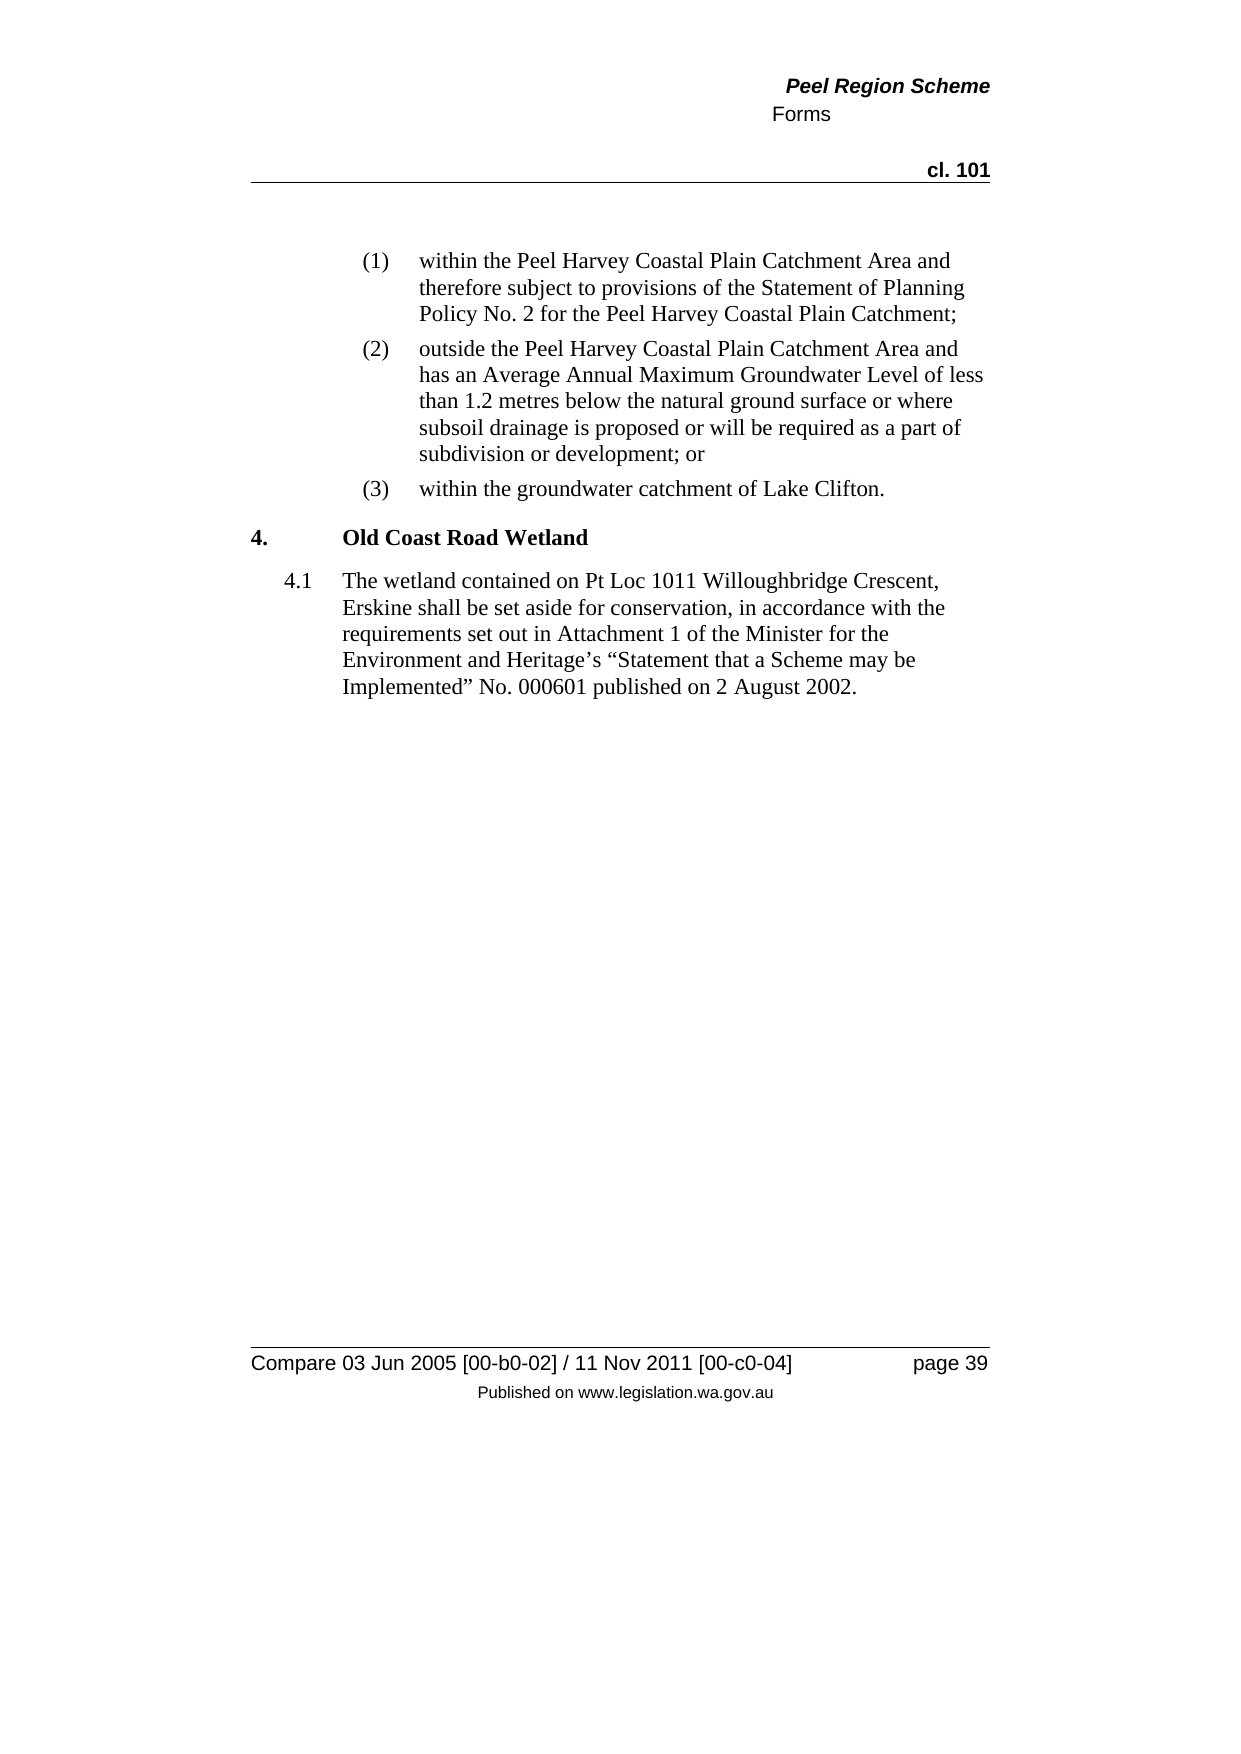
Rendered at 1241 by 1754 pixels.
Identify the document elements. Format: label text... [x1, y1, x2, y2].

text (2) outside the Peel Harvey Coastal Plain Catchment Area and has an Average Annual Maximum Groundwater Level of less than 1.2 metres below the natural ground surface or where subsoil drainage is proposed or will be required as a part of subdivision or development; or [251, 335, 990, 467]
text (1) within the Peel Harvey Coastal Plain Catchment Area and therefore subject to provisions of the Statement of Planning Policy No. 2 for the Peel Harvey Coastal Plain Catchment; [251, 247, 990, 327]
subtitle Wetland [251, 524, 990, 551]
text 4.1 The wetland contained on Pt Loc 1011 Willoughbridge Crescent, Erskine shall be set aside for conservation, in accordance with the requirements set out in Attachment 1 of the Minister for the Environment and Heritage’s “Statement that a Scheme may be Implemented” No. 000601 published on 2 August 2002. [251, 567, 990, 699]
text (3) within the groundwater catchment of . [251, 475, 990, 501]
